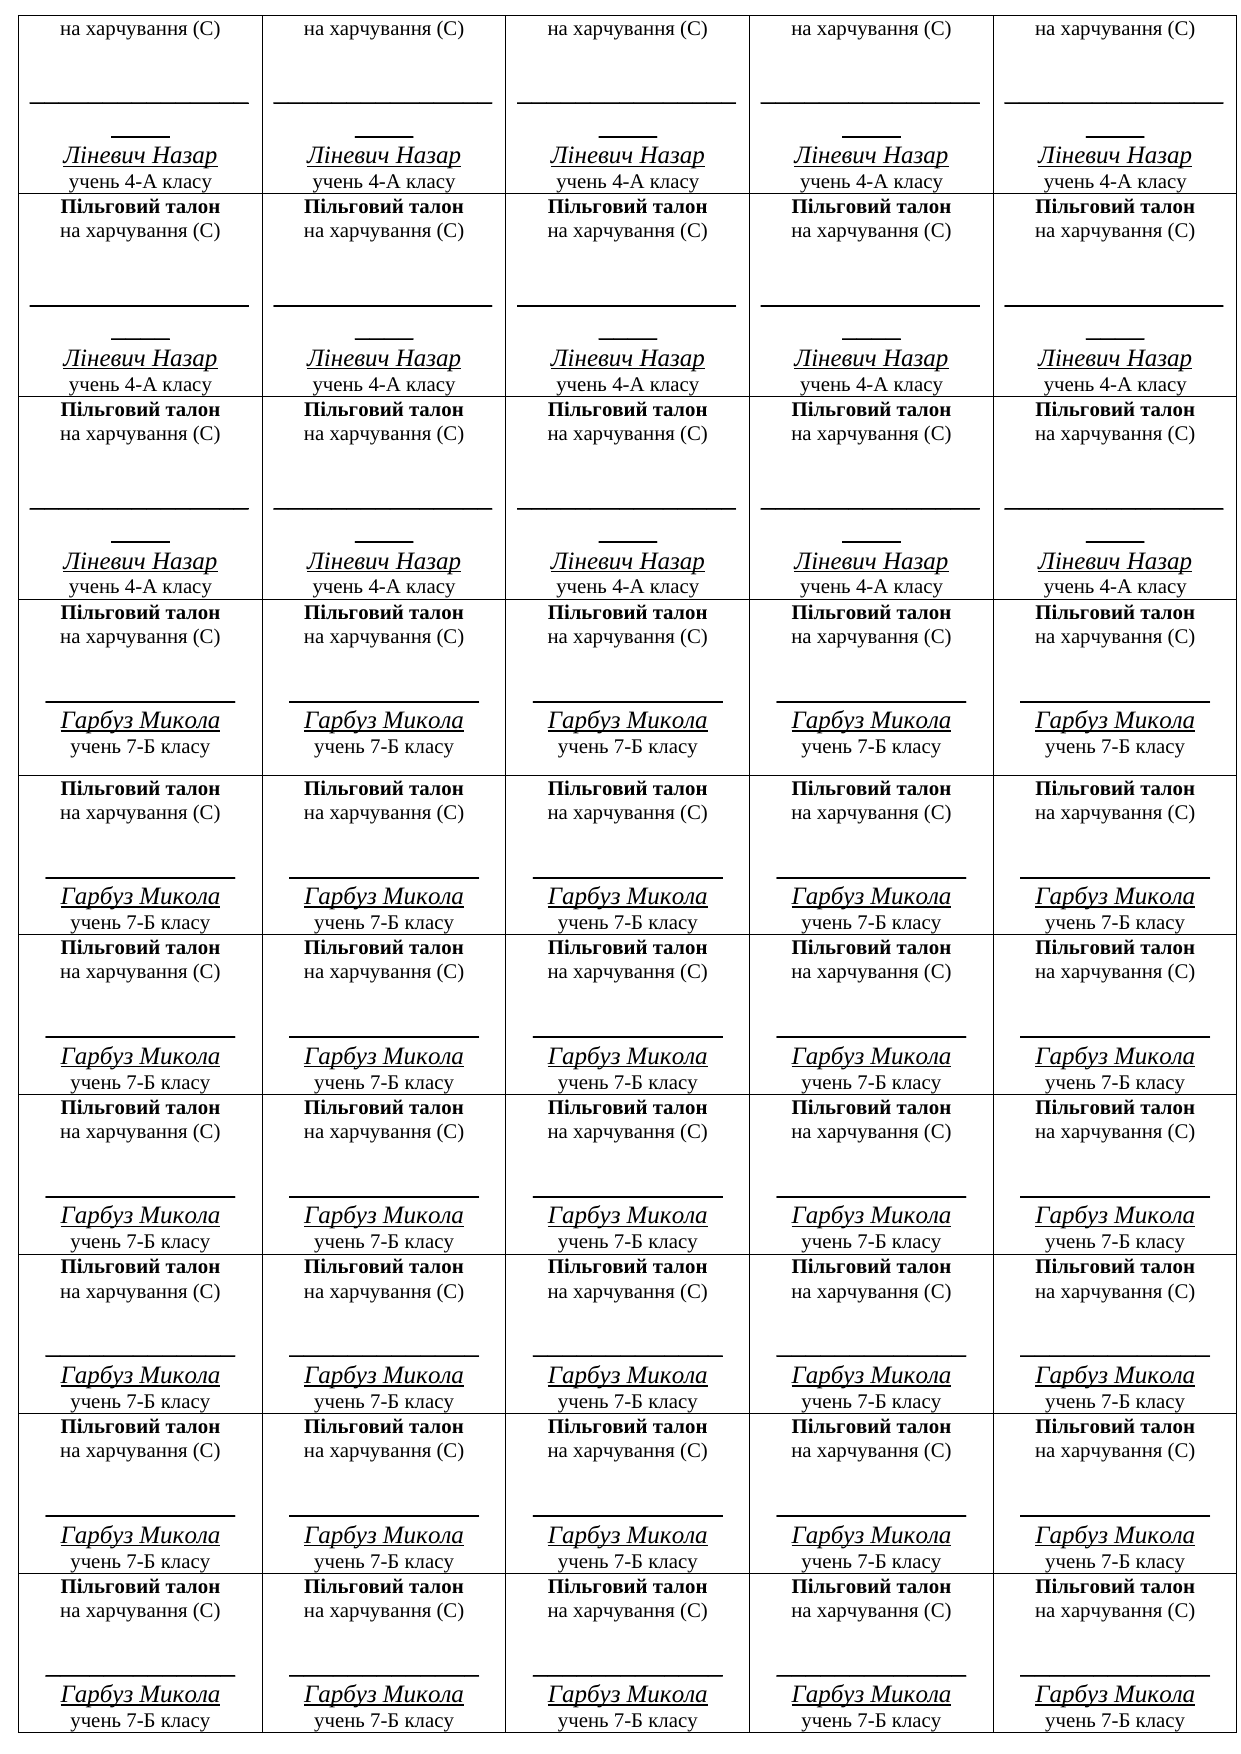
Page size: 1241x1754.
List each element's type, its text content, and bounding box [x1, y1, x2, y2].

table_cell Пільговий талон на харчування (С) ___________________ Ліневич Назар учень 4-А класу [994, 194, 1236, 396]
table_cell Пільговий талон на харчування (С) _____________ Гарбуз Микола учень 7-Б класу [19, 600, 262, 775]
table_cell Пільговий талон на харчування (С) _____________ Гарбуз Микола учень 7-Б класу [994, 776, 1236, 934]
table_cell Пільговий талон на харчування (С) _____________ Гарбуз Микола учень 7-Б класу [750, 1095, 993, 1253]
table_cell Пільговий талон на харчування (С) _____________ Гарбуз Микола учень 7-Б класу [506, 1414, 749, 1573]
table_cell Пільговий талон на харчування (С) _____________ Гарбуз Микола учень 7-Б класу [19, 776, 262, 934]
table_cell Пільговий талон на харчування (С) ___________________ Ліневич Назар учень 4-А класу [506, 397, 749, 598]
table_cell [750, 16, 993, 193]
table_cell Пільговий талон на харчування (С) _____________ Гарбуз Микола учень 7-Б класу [263, 600, 505, 775]
table_cell Пільговий талон на харчування (С) _____________ Гарбуз Микола учень 7-Б класу [263, 1414, 505, 1573]
table_cell Пільговий талон на харчування (С) ___________________ Ліневич Назар учень 4-А класу [506, 194, 749, 396]
table_cell Пільговий талон на харчування (С) ___________________ Ліневич Назар учень 4-А класу [750, 194, 993, 396]
table_cell Пільговий талон на харчування (С) _____________ Гарбуз Микола учень 7-Б класу [994, 935, 1236, 1094]
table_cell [19, 1574, 262, 1732]
table_cell Пільговий талон на харчування (С) _____________ Гарбуз Микола учень 7-Б класу [19, 1095, 262, 1253]
table_cell Пільговий талон на харчування (С) _____________ Гарбуз Микола учень 7-Б класу [994, 1414, 1236, 1573]
table_cell Пільговий талон на харчування (С) _____________ Гарбуз Микола учень 7-Б класу [263, 776, 505, 934]
table_cell Пільговий талон на харчування (С) _____________ Гарбуз Микола учень 7-Б класу [19, 1255, 262, 1413]
table_cell Пільговий талон на харчування (С) _____________ Гарбуз Микола учень 7-Б класу [750, 776, 993, 934]
table_cell Пільговий талон на харчування (С) _____________ Гарбуз Микола учень 7-Б класу [750, 935, 993, 1094]
table_cell Пільговий талон на харчування (С) _____________ Гарбуз Микола учень 7-Б класу [750, 1414, 993, 1573]
table_cell Пільговий талон на харчування (С) ___________________ Ліневич Назар учень 4-А класу [994, 397, 1236, 598]
table_cell Пільговий талон на харчування (С) _____________ Гарбуз Микола учень 7-Б класу [994, 1255, 1236, 1413]
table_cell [19, 16, 262, 193]
table_cell Пільговий талон на харчування (С) _____________ Гарбуз Микола учень 7-Б класу [19, 1414, 262, 1573]
table_cell Пільговий талон на харчування (С) _____________ Гарбуз Микола учень 7-Б класу [19, 935, 262, 1094]
table_cell Пільговий талон на харчування (С) _____________ Гарбуз Микола учень 7-Б класу [506, 1095, 749, 1253]
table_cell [263, 1574, 505, 1732]
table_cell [263, 16, 505, 193]
table_cell Пільговий талон на харчування (С) _____________ Гарбуз Микола учень 7-Б класу [994, 600, 1236, 775]
table_cell Пільговий талон на харчування (С) _____________ Гарбуз Микола учень 7-Б класу [506, 600, 749, 775]
table_cell Пільговий талон на харчування (С) _____________ Гарбуз Микола учень 7-Б класу [506, 776, 749, 934]
table_cell Пільговий талон на харчування (С) ___________________ Ліневич Назар учень 4-А класу [19, 397, 262, 598]
table_cell Пільговий талон на харчування (С) _____________ Гарбуз Микола учень 7-Б класу [994, 1095, 1236, 1253]
table_cell Пільговий талон на харчування (С) ___________________ Ліневич Назар учень 4-А класу [263, 397, 505, 598]
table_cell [506, 1574, 749, 1732]
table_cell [506, 16, 749, 193]
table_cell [750, 1574, 993, 1732]
table_cell Пільговий талон на харчування (С) ___________________ Ліневич Назар учень 4-А класу [19, 194, 262, 396]
table_cell Пільговий талон на харчування (С) _____________ Гарбуз Микола учень 7-Б класу [506, 1255, 749, 1413]
table_cell Пільговий талон на харчування (С) ___________________ Ліневич Назар учень 4-А класу [750, 397, 993, 598]
table_cell Пільговий талон на харчування (С) _____________ Гарбуз Микола учень 7-Б класу [750, 600, 993, 775]
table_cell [994, 1574, 1236, 1732]
table_cell Пільговий талон на харчування (С) _____________ Гарбуз Микола учень 7-Б класу [263, 935, 505, 1094]
table_cell Пільговий талон на харчування (С) _____________ Гарбуз Микола учень 7-Б класу [263, 1255, 505, 1413]
table_cell Пільговий талон на харчування (С) _____________ Гарбуз Микола учень 7-Б класу [263, 1095, 505, 1253]
table_cell Пільговий талон на харчування (С) _____________ Гарбуз Микола учень 7-Б класу [506, 935, 749, 1094]
table_cell Пільговий талон на харчування (С) ___________________ Ліневич Назар учень 4-А класу [263, 194, 505, 396]
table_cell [994, 16, 1236, 193]
table_cell Пільговий талон на харчування (С) _____________ Гарбуз Микола учень 7-Б класу [750, 1255, 993, 1413]
